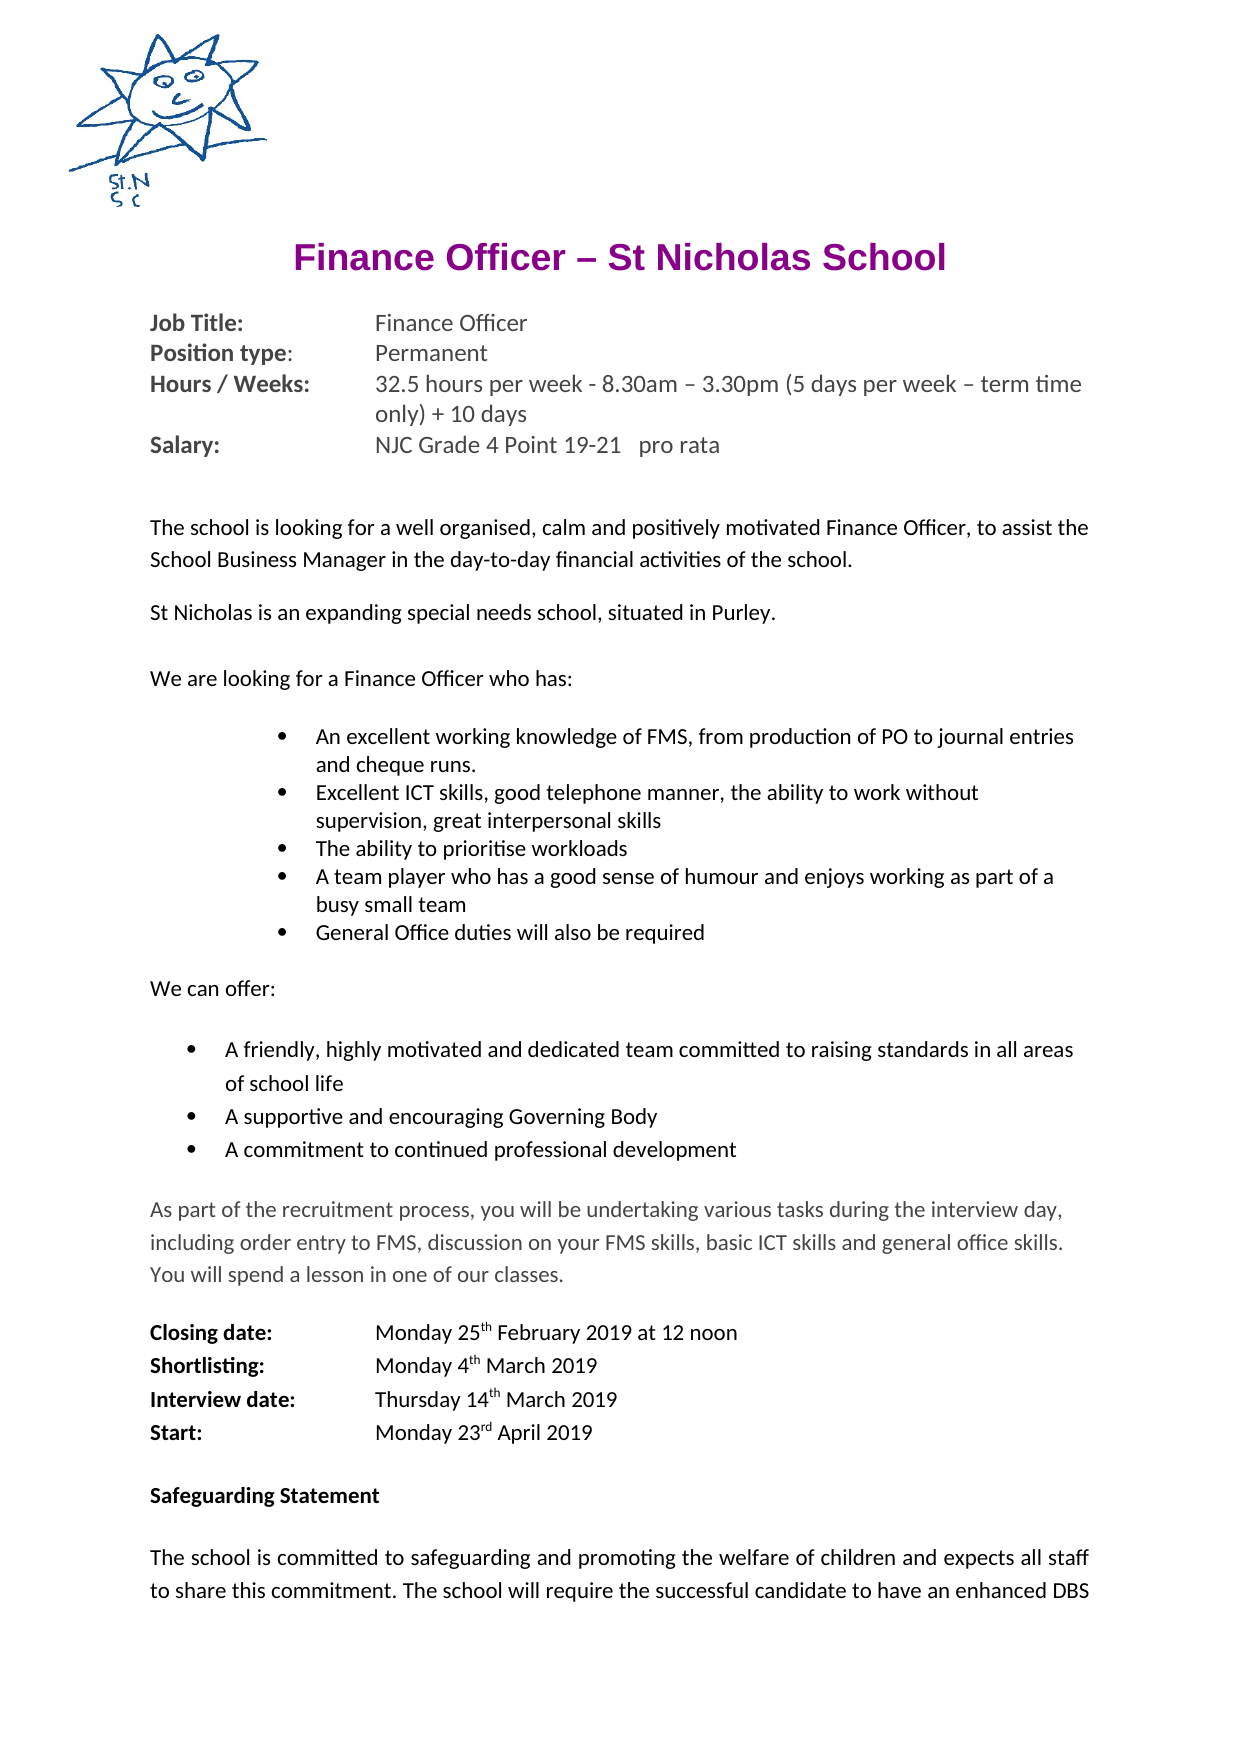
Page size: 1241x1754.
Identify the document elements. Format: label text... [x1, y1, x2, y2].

list Excellent ICT skills, good telephone manner, the ability to work without supervision, great interpersonal skills [278, 778, 1090, 834]
text Job Title: Finance Officer [150, 307, 1090, 338]
text Start: Monday 23rd April 2019 [150, 1413, 1090, 1446]
text Position type: Permanent [150, 338, 1090, 368]
list The ability to prioritise workloads [278, 834, 1090, 862]
list A commitment to continued professional development [187, 1130, 1090, 1163]
text Finance Officer – St Nicholas School [150, 235, 1090, 278]
list As part of the recruitment process, you will be undertaking various tasks during the interview day, including order entry to FMS, discussion on your FMS skills, basic ICT skills and general office skills. You will spend a lesson in one of our classes. [150, 1196, 1090, 1288]
text Shortlisting: Monday 4th March 2019 [150, 1346, 1090, 1379]
text We can offer: [150, 974, 1090, 1002]
text We are looking for a Finance Officer who has: [150, 659, 1090, 693]
list An excellent working knowledge of FMS, from production of PO to journal entries and cheque runs. [278, 722, 1090, 778]
picture [68, 34, 268, 207]
text Hours / Weeks: 32.5 hours per week - 8.30am – 3.30pm (5 days per week – term time only) + 10 days [150, 368, 1090, 429]
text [150, 1538, 1090, 1604]
list A supportive and encouraging Governing Body [187, 1097, 1090, 1130]
text Interview date: Thursday 14th March 2019 [150, 1379, 1090, 1413]
list General Office duties will also be required [278, 918, 1090, 946]
text Safeguarding Statement [150, 1475, 1090, 1509]
text St Nicholas is an expanding special needs school, situated in Purley. [150, 598, 1090, 626]
text Closing date: Monday 25th February 2019 at 12 noon [150, 1313, 1090, 1346]
list A team player who has a good sense of humour and enjoys working as part of a busy small team [278, 862, 1090, 918]
list A friendly, highly motivated and dedicated team committed to raising standards in all areas of school life [187, 1030, 1090, 1097]
text The school is looking for a well organised, calm and positively motivated Finance Officer, to assist the School Business Manager in the day-to-day financial activities of the school. [150, 513, 1090, 573]
text Salary: NJC Grade 4 Point 19-21 pro rata [150, 429, 1090, 460]
